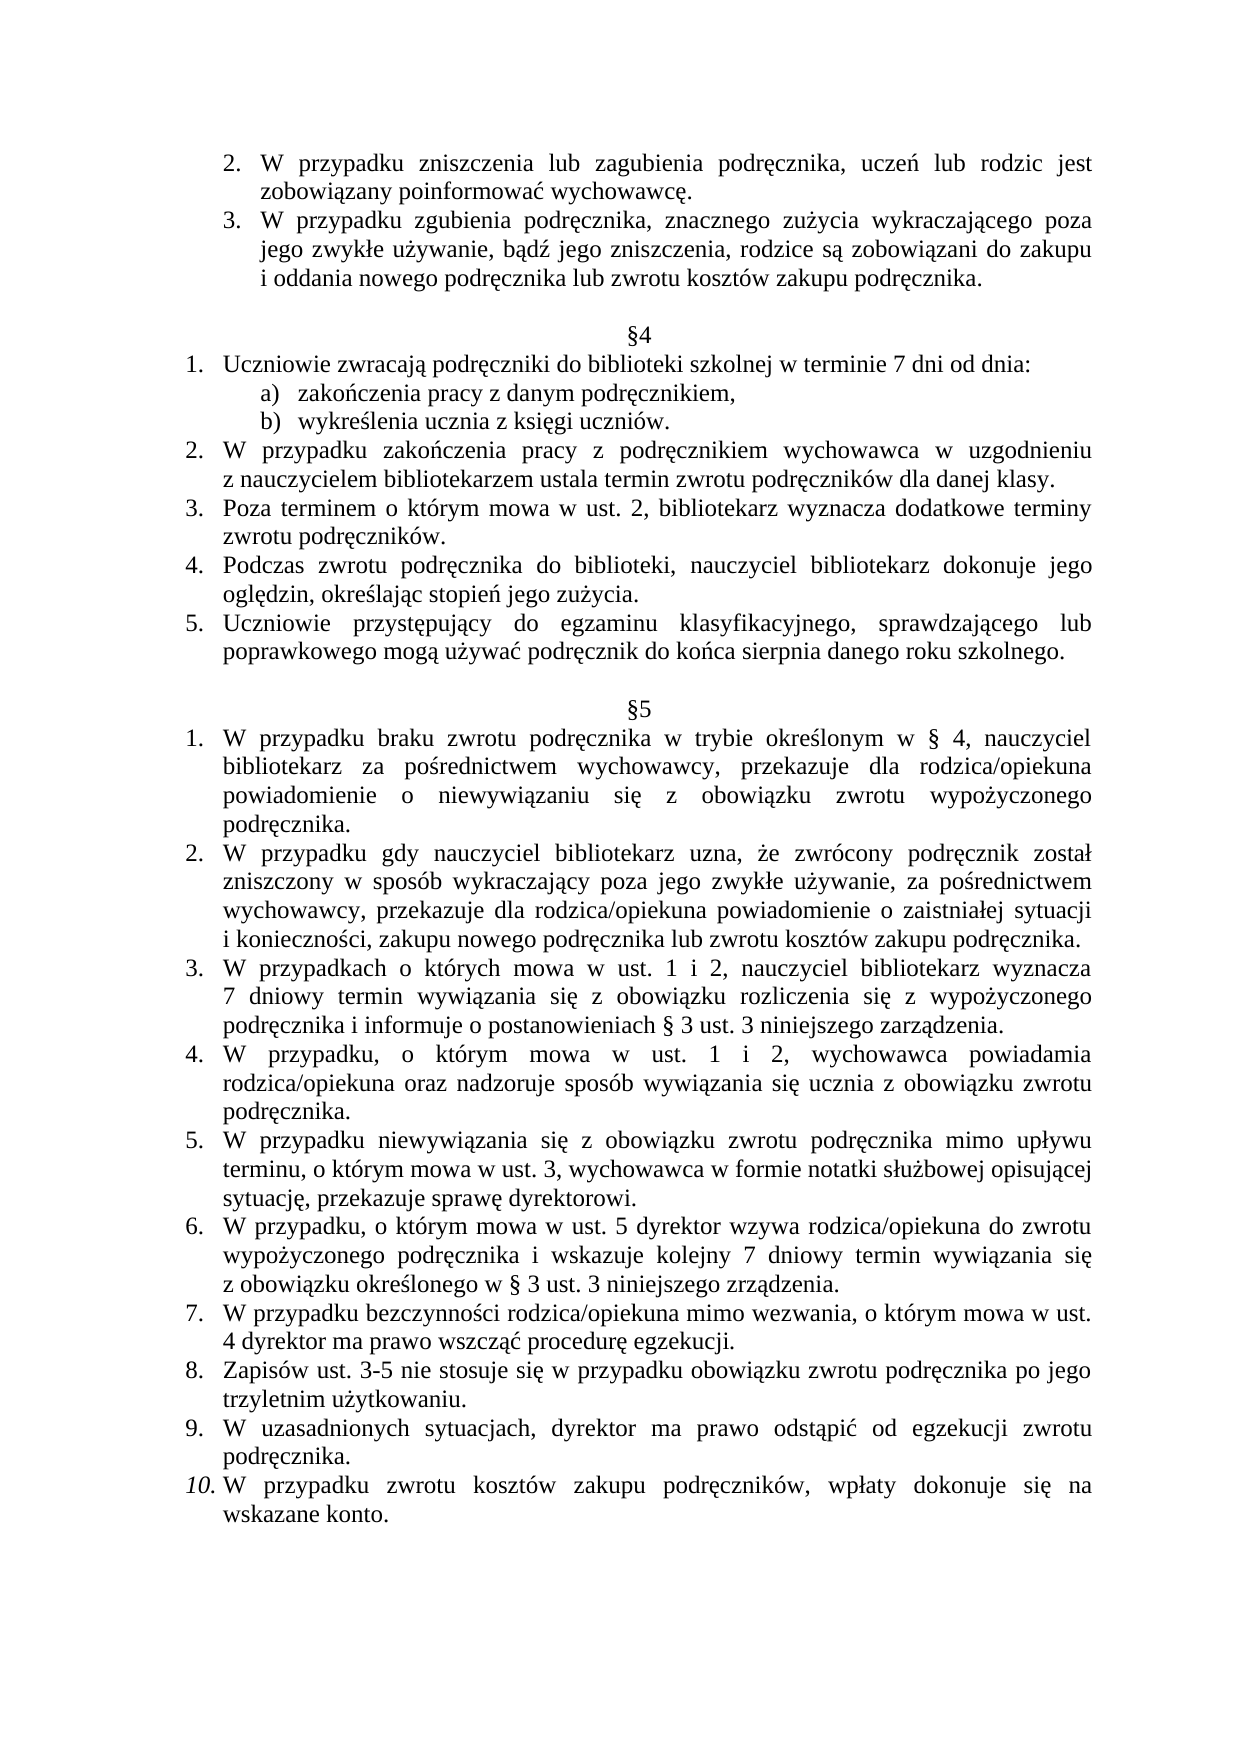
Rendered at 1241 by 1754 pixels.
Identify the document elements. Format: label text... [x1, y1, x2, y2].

list W przypadku gdy nauczyciel bibliotekarz uzna, że zwrócony podręcznik został zniszczony w sposób wykraczający poza jego zwykłe używanie, za pośrednictwem wychowawcy, przekazuje dla rodzica/opiekuna powiadomienie o zaistniałej sytuacji i konieczności, zakupu nowego podręcznika lub zwrotu kosztów zakupu podręcznika. [185, 838, 1093, 953]
list W przypadku zgubienia podręcznika, znacznego zużycia wykraczającego poza jego zwykłe używanie, bądź jego zniszczenia, rodzice są zobowiązani do zakupu i oddania nowego podręcznika lub zwrotu kosztów zakupu podręcznika. [223, 205, 1093, 291]
list Uczniowie zwracają podręczniki do biblioteki szkolnej w terminie 7 dni od dnia: [185, 349, 1093, 378]
list W przypadku zniszczenia lub zagubienia podręcznika, uczeń lub rodzic jest zobowiązany poinformować wychowawcę. [223, 148, 1093, 205]
list W przypadku braku zwrotu podręcznika w trybie określonym w § 4, nauczyciel bibliotekarz za pośrednictwem wychowawcy, przekazuje dla rodzica/opiekuna powiadomienie o niewywiązaniu się z obowiązku zwrotu wypożyczonego podręcznika. [185, 723, 1093, 838]
list W przypadku zwrotu kosztów zakupu podręczników, wpłaty dokonuje się na wskazane konto. [185, 1470, 1093, 1528]
text §5 [185, 694, 1093, 723]
list wykreślenia ucznia z księgi uczniów. [260, 406, 1093, 435]
list Uczniowie przystępujący do egzaminu klasyfikacyjnego, sprawdzającego lub poprawkowego mogą używać podręcznik do końca sierpnia danego roku szkolnego. [185, 608, 1093, 665]
list W przypadku, o którym mowa w ust. 5 dyrektor wzywa rodzica/opiekuna do zwrotu wypożyczonego podręcznika i wskazuje kolejny 7 dniowy termin wywiązania się z obowiązku określonego w § 3 ust. 3 niniejszego zrządzenia. [185, 1211, 1093, 1298]
list W uzasadnionych sytuacjach, dyrektor ma prawo odstąpić od egzekucji zwrotu podręcznika. [185, 1413, 1093, 1470]
list W przypadku niewywiązania się z obowiązku zwrotu podręcznika mimo upływu terminu, o którym mowa w ust. 3, wychowawca w formie notatki służbowej opisującej sytuację, przekazuje sprawę dyrektorowi. [185, 1125, 1093, 1211]
list W przypadku, o którym mowa w ust. 1 i 2, wychowawca powiadamia rodzica/opiekuna oraz nadzoruje sposób wywiązania się ucznia z obowiązku zwrotu podręcznika. [185, 1039, 1093, 1125]
list zakończenia pracy z danym podręcznikiem, [260, 378, 1093, 406]
list Podczas zwrotu podręcznika do biblioteki, nauczyciel bibliotekarz dokonuje jego oględzin, określając stopień jego zużycia. [185, 550, 1093, 608]
list Poza terminem o którym mowa w ust. 2, bibliotekarz wyznacza dodatkowe terminy zwrotu podręczników. [185, 493, 1093, 550]
list W przypadkach o których mowa w ust. 1 i 2, nauczyciel bibliotekarz wyznacza 7 dniowy termin wywiązania się z obowiązku rozliczenia się z wypożyczonego podręcznika i informuje o postanowieniach § 3 ust. 3 niniejszego zarządzenia. [185, 953, 1093, 1039]
list Zapisów ust. 3-5 nie stosuje się w przypadku obowiązku zwrotu podręcznika po jego trzyletnim użytkowaniu. [185, 1355, 1093, 1413]
list W przypadku bezczynności rodzica/opiekuna mimo wezwania, o którym mowa w ust. 4 dyrektor ma prawo wszcząć procedurę egzekucji. [185, 1298, 1093, 1355]
text §4 [185, 320, 1093, 349]
list W przypadku zakończenia pracy z podręcznikiem wychowawca w uzgodnieniu z nauczycielem bibliotekarzem ustala termin zwrotu podręczników dla danej klasy. [185, 435, 1093, 493]
